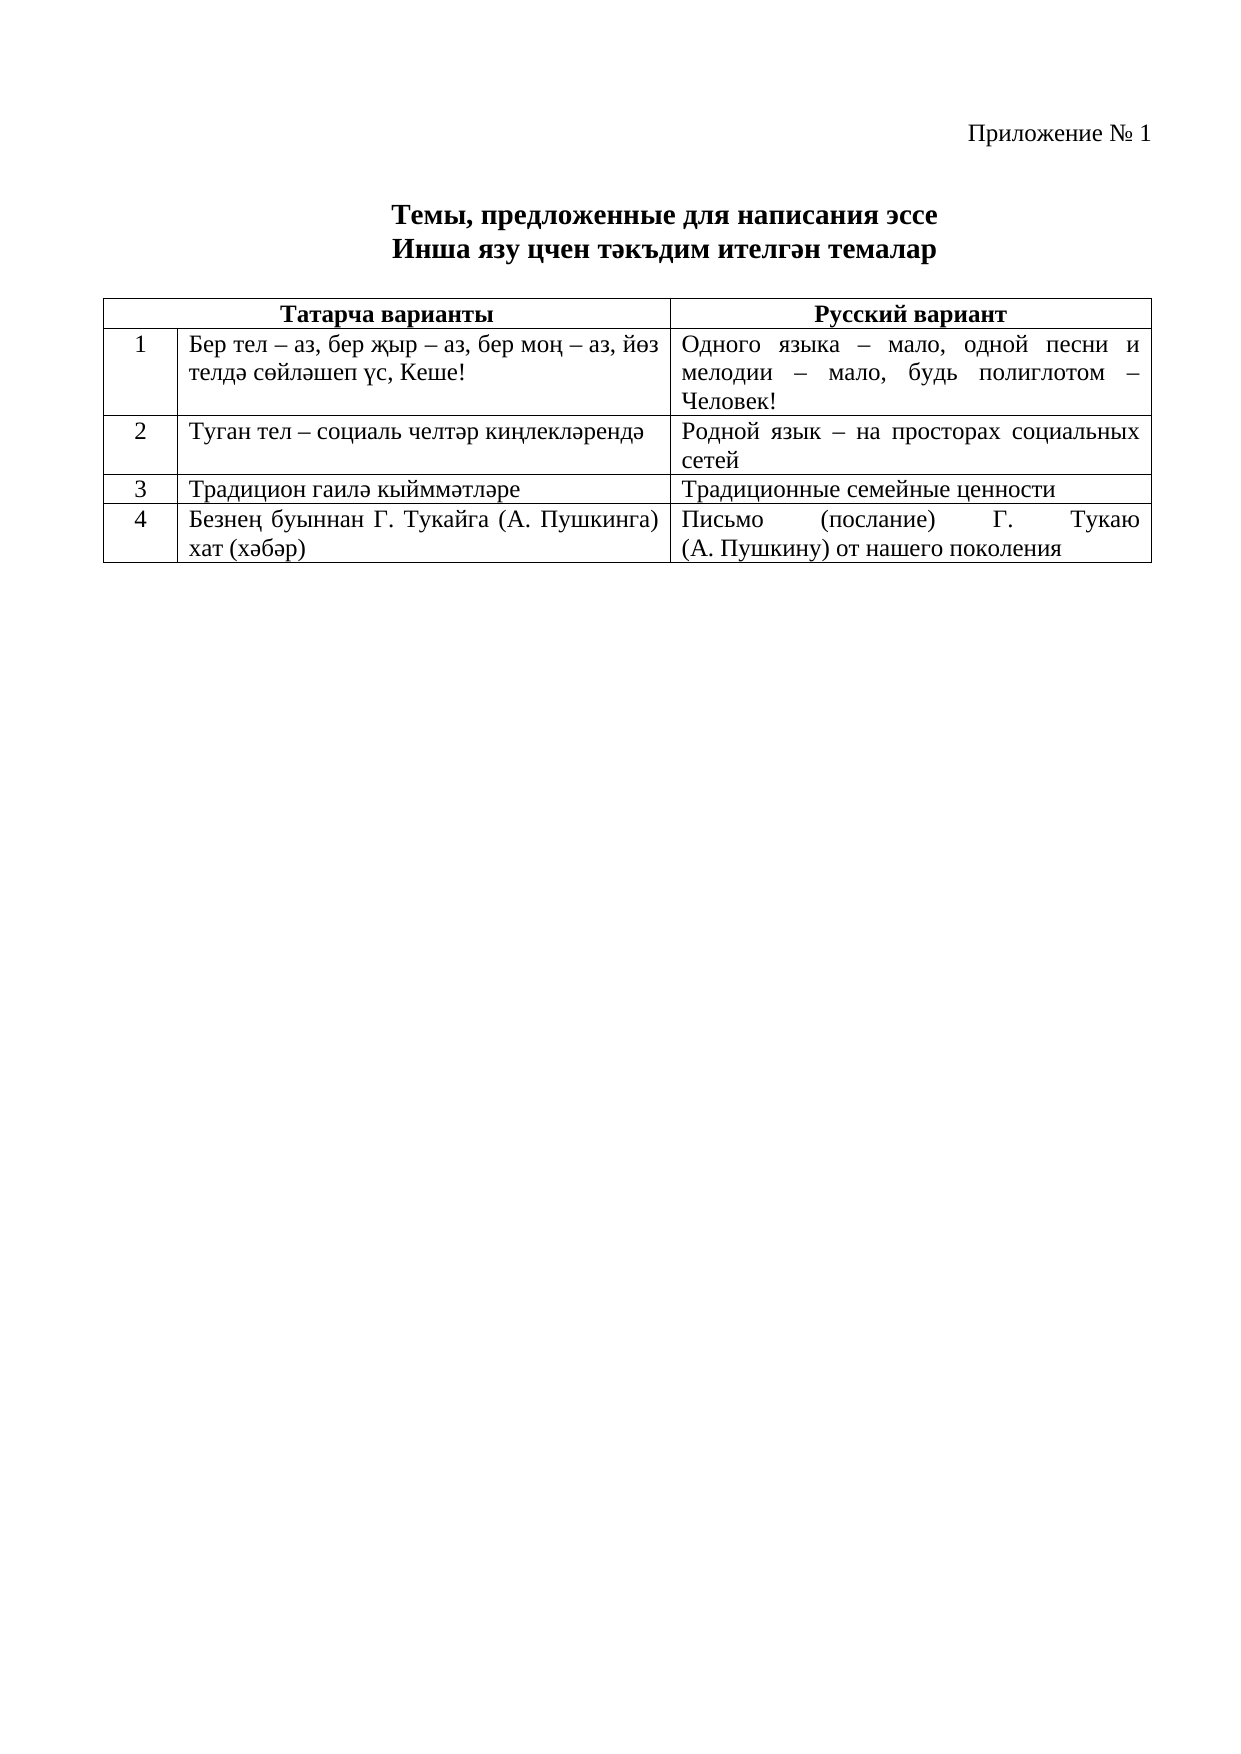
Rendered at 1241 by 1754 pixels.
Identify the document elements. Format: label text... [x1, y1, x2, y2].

text Темы, предложенные для написания эссе [177, 197, 1152, 231]
table_cell Традицион гаилә кыйммәтләре [178, 475, 670, 503]
table_cell Письмо (послание) Г. Тукаю (А. Пушкину) от нашего поколения [671, 504, 1151, 562]
table_cell 3 [104, 475, 177, 503]
table_cell 2 [104, 416, 177, 473]
table_header Татарча варианты [104, 299, 670, 328]
table_cell Одного языка – мало, одной песни и мелодии – мало, будь полиглотом – Человек! [671, 329, 1151, 415]
table_cell 4 [104, 504, 177, 562]
table_cell Туган тел – социаль челтәр киңлекләрендә [178, 416, 670, 473]
table_cell Родной язык – на просторах социальных сетей [671, 416, 1151, 473]
text Инша язу цчен тәкъдим ителгән темалар [177, 231, 1152, 264]
table_cell Бер тел – аз, бер җыр – аз, бер моң – аз, йөз телдә сөйләшеп үс, Кеше! [178, 329, 670, 415]
table_header Русский вариант [671, 299, 1151, 328]
table_cell 1 [104, 329, 177, 415]
table_cell Традиционные семейные ценности [671, 475, 1151, 503]
table_cell Безнең буыннан Г. Тукайга (А. Пушкинга) хат (хәбәр) [178, 504, 670, 562]
list Приложение № 1 [177, 118, 1152, 147]
